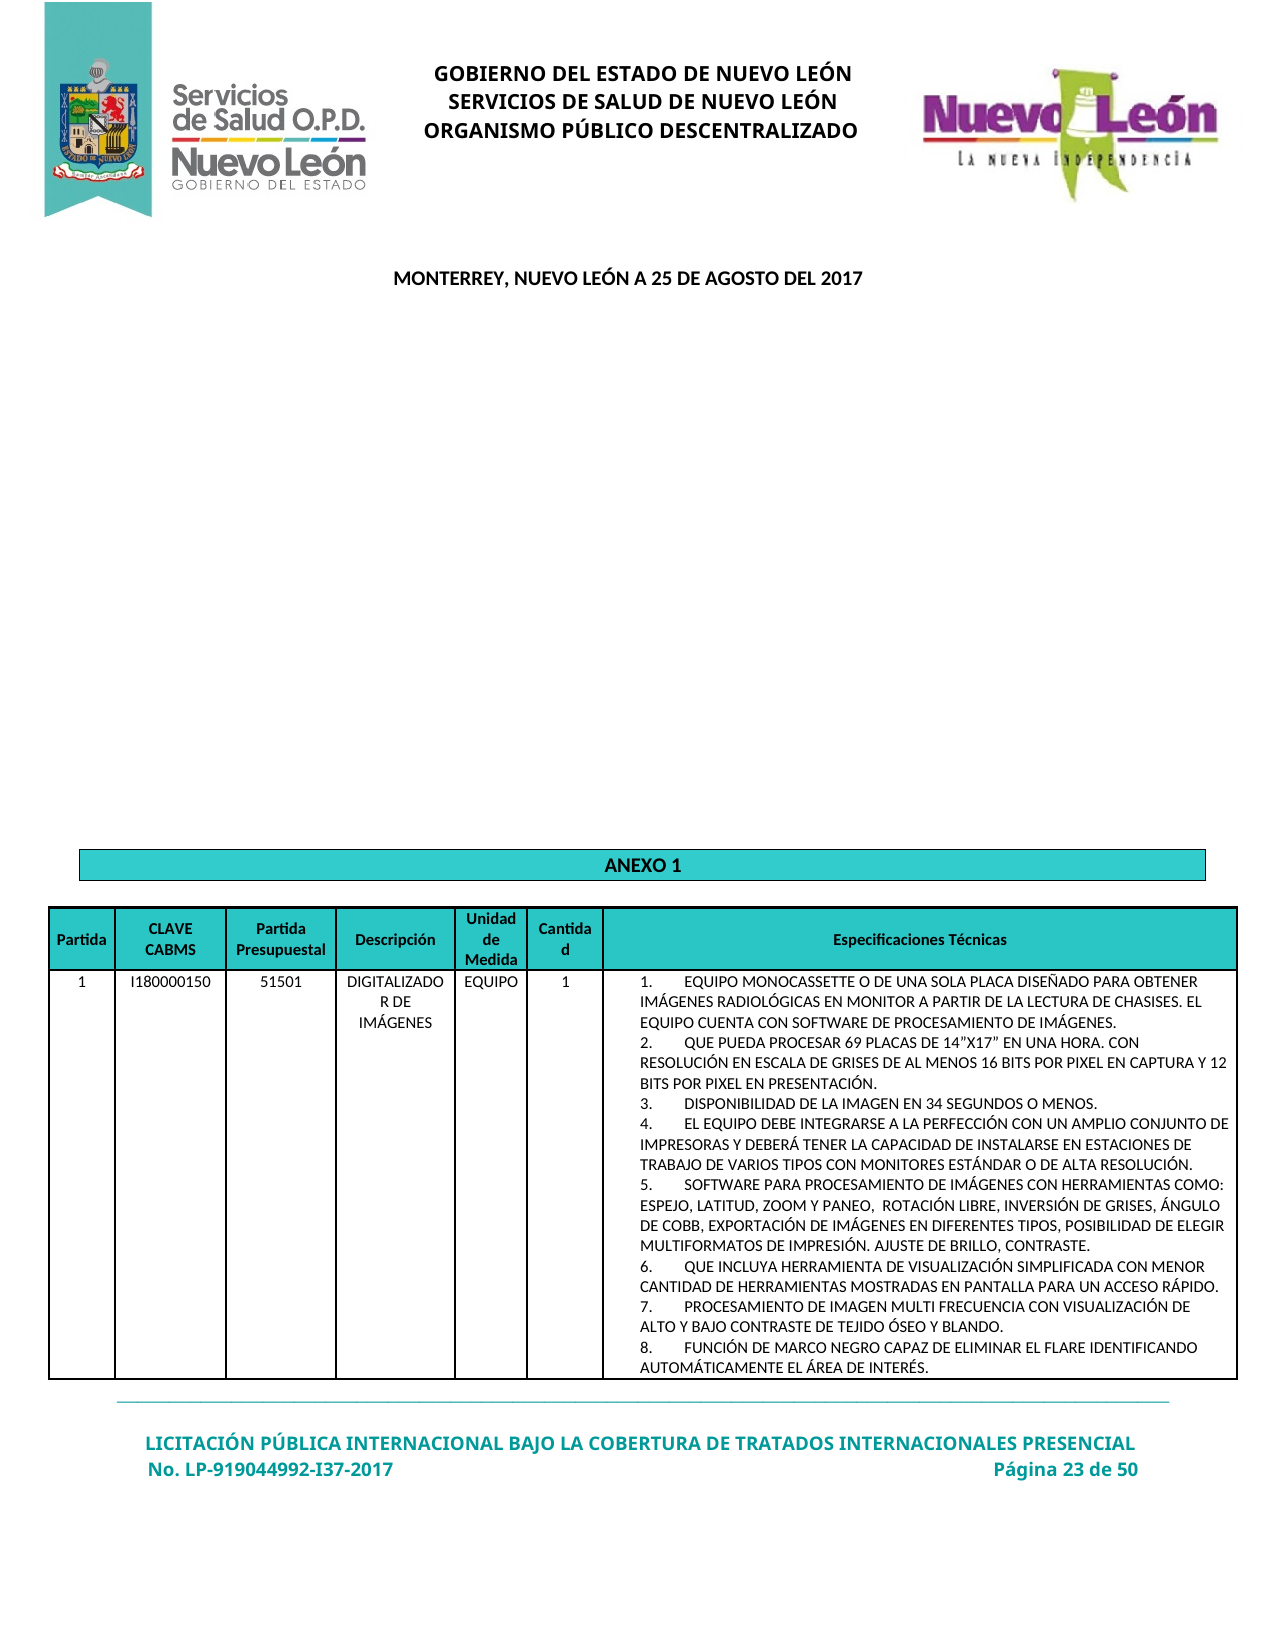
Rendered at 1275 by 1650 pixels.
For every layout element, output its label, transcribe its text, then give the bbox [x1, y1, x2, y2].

table_header Partida Presupuestal [227, 909, 335, 969]
table_header Especificaciones Técnicas [604, 909, 1236, 969]
table_cell DIGITALIZADOR DE IMÁGENES [337, 971, 454, 1378]
text ANEXO 1 [80, 850, 1205, 880]
table_header Descripción [337, 909, 454, 969]
table_cell 51501 [227, 971, 335, 1378]
table_header Partida [50, 909, 114, 969]
table_header Unidad de Medida [456, 909, 526, 969]
table_cell 1 [50, 971, 114, 1378]
table_cell 1 [528, 971, 602, 1378]
table_cell I180000150 [116, 971, 225, 1378]
text MONTERREY, NUEVO LEÓN A 25 DE AGOSTO DEL 2017 [89, 265, 1167, 290]
picture [15, 2, 1249, 229]
table_header CLAVE CABMS [116, 909, 225, 969]
table_cell EQUIPO [456, 971, 526, 1378]
table_header Cantidad [528, 909, 602, 969]
